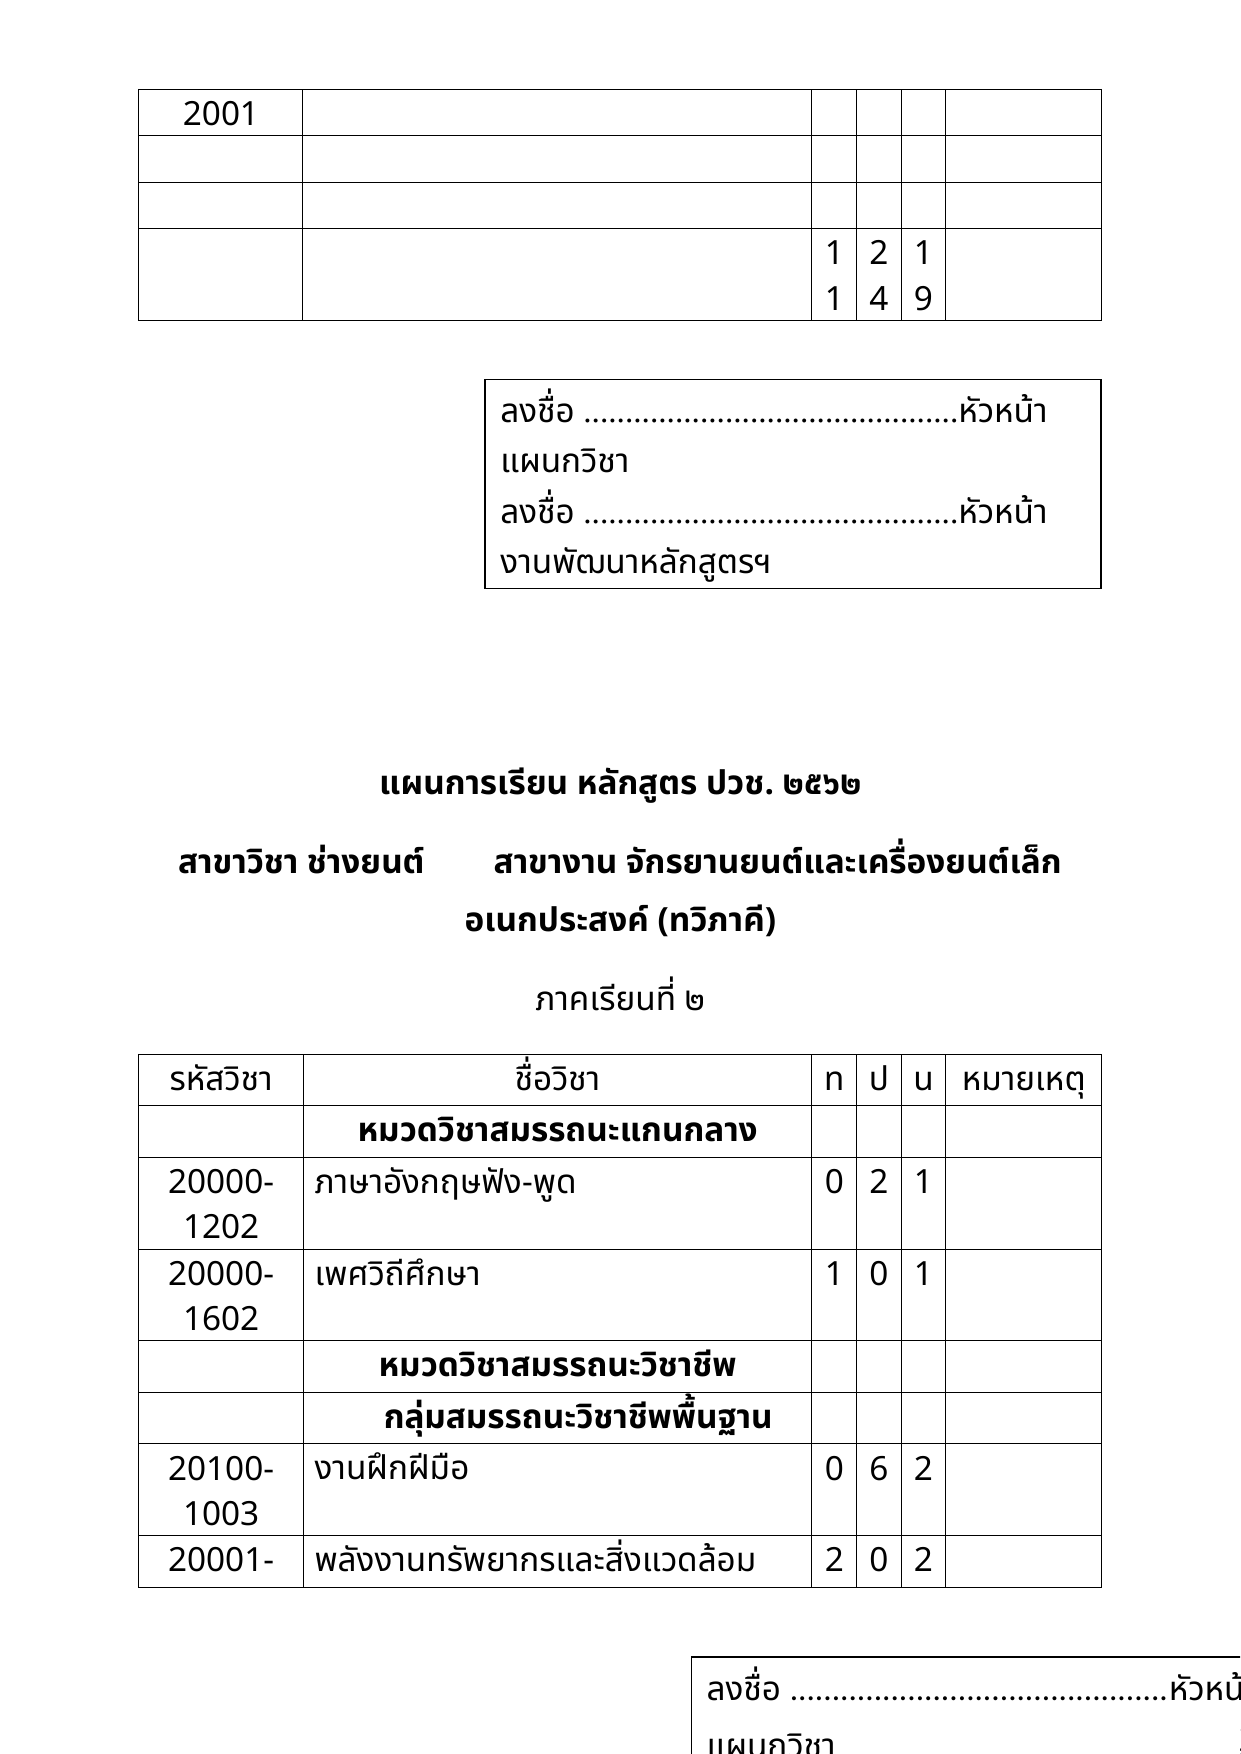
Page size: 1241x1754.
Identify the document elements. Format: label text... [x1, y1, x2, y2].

table_cell งานฝึกฝีมือ [304, 1444, 811, 1535]
table_cell 0 [902, 90, 945, 135]
table_cell 1 [902, 1158, 945, 1248]
table_cell 1 [902, 1250, 945, 1340]
table_cell [946, 229, 1101, 320]
table_cell [946, 136, 1101, 182]
table_cell [857, 183, 901, 228]
table_cell [946, 1158, 1101, 1248]
table_cell ภาษาอังกฤษฟัง-พูด [304, 1158, 811, 1248]
table_header รหัสวิชา [139, 1055, 303, 1105]
table_cell [902, 1393, 945, 1443]
table_cell 1 [812, 1250, 856, 1340]
table_cell [946, 1393, 1101, 1443]
table_cell 6 [857, 1444, 901, 1535]
table_header ป [857, 1055, 901, 1105]
table_header ชื่อวิชา [304, 1055, 811, 1105]
table_cell 0 [857, 1536, 901, 1587]
table_cell [139, 229, 302, 320]
text สาขาวิชา ช่างยนต์ สาขางาน จักรยานยนต์และเครื่องยนต์เล็กอเนกประสงค์ (ทวิภาคี) [150, 838, 1090, 947]
text ภาคเรียนที่ ๒ [150, 975, 1090, 1025]
table_cell เพศวิถีศึกษา [304, 1250, 811, 1340]
table_header หมายเหตุ [946, 1055, 1101, 1105]
table_cell [946, 1341, 1101, 1392]
table_cell [812, 1393, 856, 1443]
table_cell [303, 229, 811, 320]
table_cell [946, 1444, 1101, 1535]
table_cell [303, 136, 811, 182]
table_cell 2 [902, 1536, 945, 1587]
table_cell [812, 136, 856, 182]
table_cell [946, 1106, 1101, 1157]
table_cell 0 [812, 90, 856, 135]
table_cell 2 [857, 1158, 901, 1248]
table_cell [303, 183, 811, 228]
table_cell [812, 1106, 856, 1157]
table_cell 20000-2001 [139, 90, 302, 135]
table_cell [139, 1341, 303, 1392]
table_cell หมวดวิชาสมรรถนะวิชาชีพ [304, 1341, 811, 1392]
table_cell 2 [902, 1444, 945, 1535]
table_cell [902, 1341, 945, 1392]
table_cell [902, 136, 945, 182]
table_cell 0 [812, 1444, 856, 1535]
table_cell 2 [857, 90, 901, 135]
table_cell 0 [857, 1250, 901, 1340]
table_cell [139, 1106, 303, 1157]
table_cell 20100-1003 [139, 1444, 303, 1535]
table_header น [902, 1055, 945, 1105]
table_cell 0 [812, 1158, 856, 1248]
table_cell [946, 1536, 1101, 1587]
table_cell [304, 1536, 811, 1587]
table_cell [139, 136, 302, 182]
table_cell [812, 1341, 856, 1392]
table_cell กลุ่มสมรรถนะวิชาชีพพื้นฐาน [304, 1393, 811, 1443]
table_cell [902, 1106, 945, 1157]
table_cell [946, 183, 1101, 228]
table_cell [857, 136, 901, 182]
table_cell 11 [812, 229, 856, 320]
table_cell 20000-1602 [139, 1250, 303, 1340]
table_header ท [812, 1055, 856, 1105]
table_cell [946, 1250, 1101, 1340]
table_cell [946, 90, 1101, 135]
table_cell 19 [902, 229, 945, 320]
table_cell 2 [812, 1536, 856, 1587]
table_cell [902, 183, 945, 228]
table_cell [139, 1393, 303, 1443]
table_cell [857, 1341, 901, 1392]
table_cell 24 [857, 229, 901, 320]
table_cell หมวดวิชาสมรรถนะแกนกลาง [304, 1106, 811, 1157]
table_cell [857, 1106, 901, 1157]
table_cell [303, 90, 811, 135]
text แผนการเรียน หลักสูตร ปวช. ๒๕๖๒ [150, 759, 1090, 810]
table_cell 20001-1002 [139, 1536, 303, 1587]
table_cell 20000-1202 [139, 1158, 303, 1248]
table_cell [139, 183, 302, 228]
table_cell [812, 183, 856, 228]
table_cell [857, 1393, 901, 1443]
